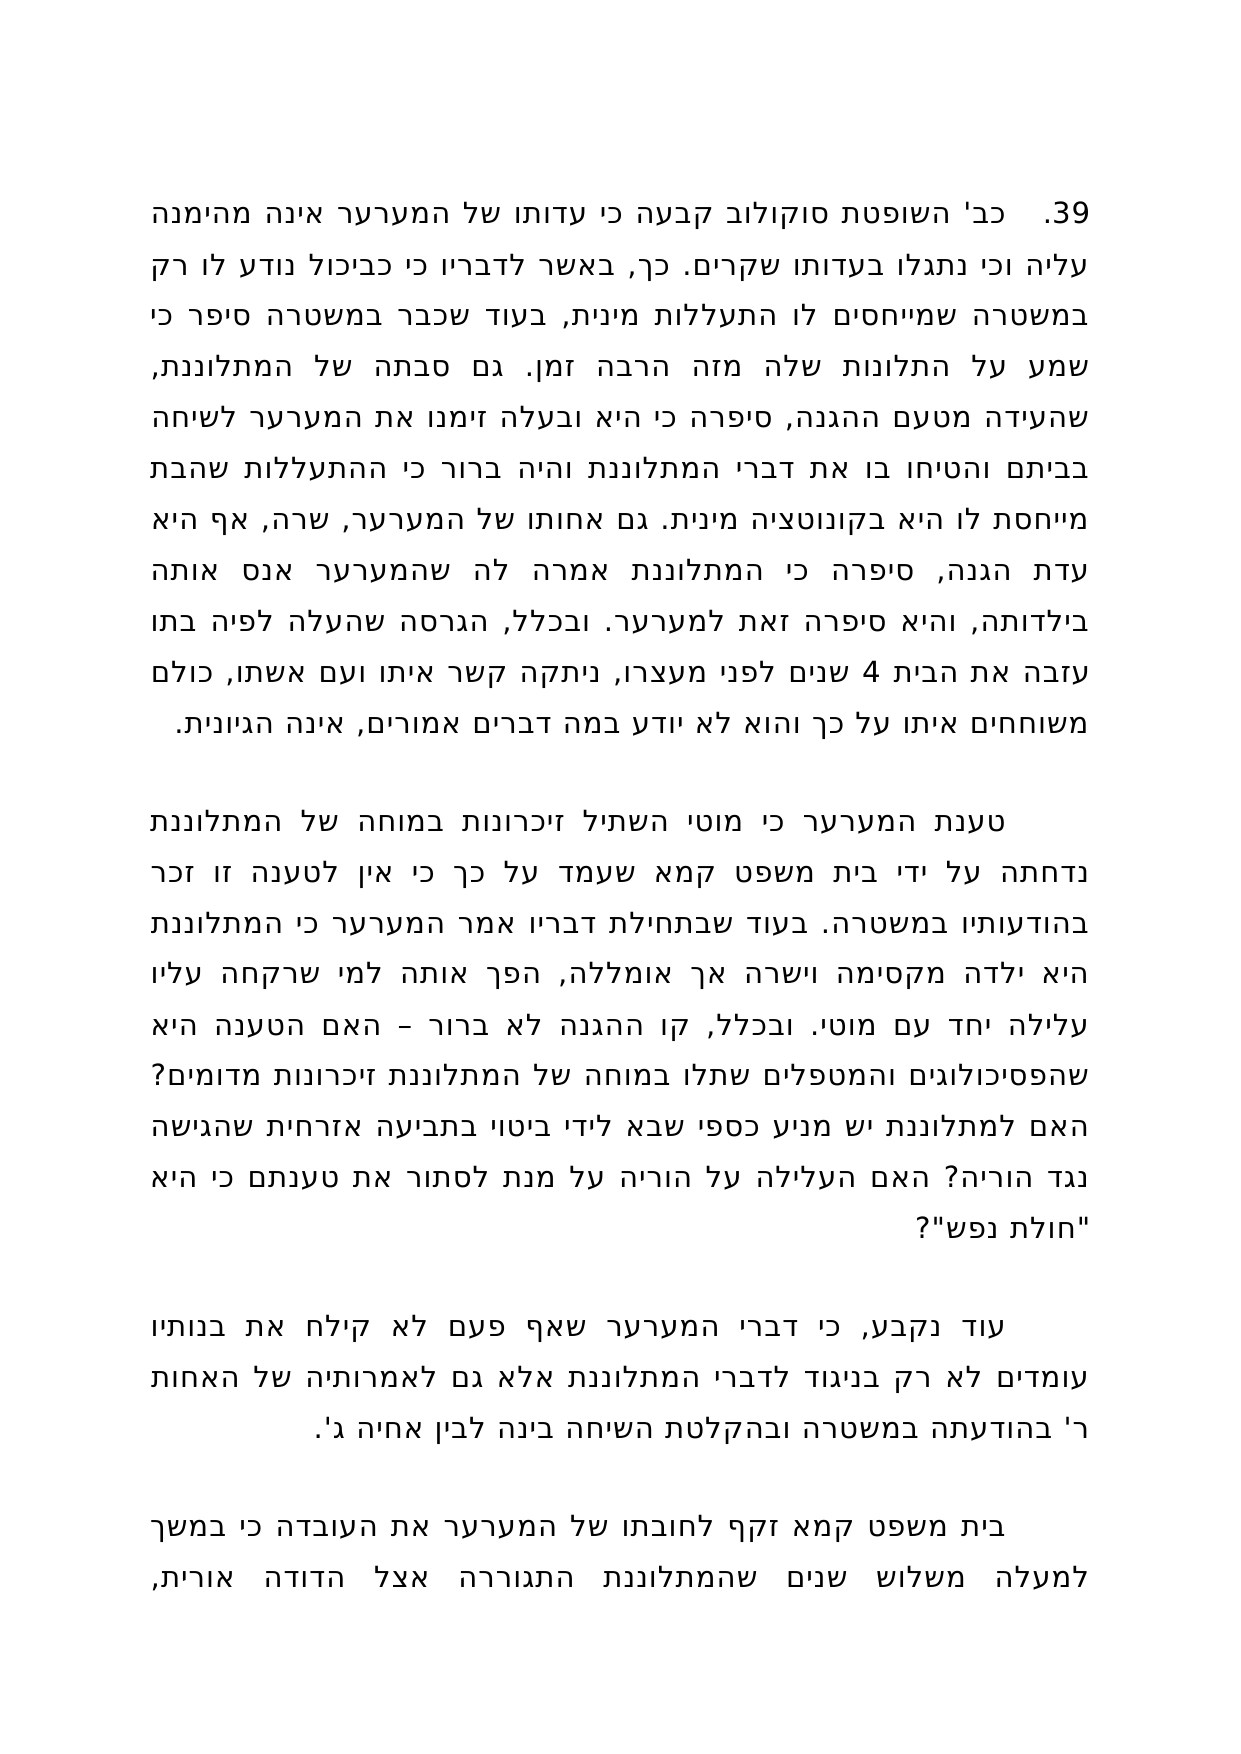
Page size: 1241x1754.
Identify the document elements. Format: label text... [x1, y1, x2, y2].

text עוד נקבע, כי דברי המערער שאף פעם לא קילח את בנותיו עומדים לא רק בניגוד לדברי המתלוננת אלא גם לאמרותיה של האחות ר' בהודעתה במשטרה ובהקלטת השיחה בינה לבין אחיה ג'. [150, 1309, 1090, 1445]
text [150, 1509, 1090, 1594]
text טענת המערער כי מוטי השתיל זיכרונות במוחה של המתלוננת נדחתה על ידי קמא שעמד על כך כי אין לטענה זו זכר בהודעותיו במשטרה. בעוד שבתחילת דבריו אמר המערער כי המתלוננת היא ילדה מקסימה וישרה אך אומללה, הפך אותה למי שרקחה עליו עלילה יחד עם מוטי. ובכלל, קו ההגנה לא ברור – האם הטענה היא שהפסיכולוגים והמטפלים שתלו במוחה של המתלוננת זיכרונות מדומים? האם למתלוננת יש מניע כספי שבא לידי ביטוי בתביעה אזרחית שהגישה נגד הוריה? האם העלילה על הוריה על מנת לסתור את טענתם כי היא "חולת נפש"? [150, 804, 1090, 1246]
text 39. כב' השופטת סוקולוב קבעה כי עדותו של המערער אינה מהימנה עליה וכי נתגלו בעדותו שקרים. כך, באשר לדבריו כי כביכול נודע לו רק במשטרה שמייחסים לו התעללות מינית, בעוד שכבר במשטרה סיפר כי שמע על התלונות שלה מזה הרבה זמן. גם סבתה של המתלוננת, שהעידה מטעם ההגנה, סיפרה כי היא ובעלה זימנו את המערער לשיחה בביתם והטיחו בו את דברי המתלוננת והיה ברור כי ההתעללות שהבת מייחסת לו היא בקונוטציה מינית. גם אחותו של המערער, שרה, אף היא עדת הגנה, סיפרה כי המתלוננת אמרה לה שהמערער אנס אותה בילדותה, והיא סיפרה זאת למערער. ובכלל, הגרסה שהעלה לפיה בתו עזבה את הבית 4 שנים לפני מעצרו, ניתקה קשר איתו ועם אשתו, כולם משוחחים איתו על כך והוא לא יודע במה דברים אמורים, אינה הגיונית. [150, 197, 1090, 740]
